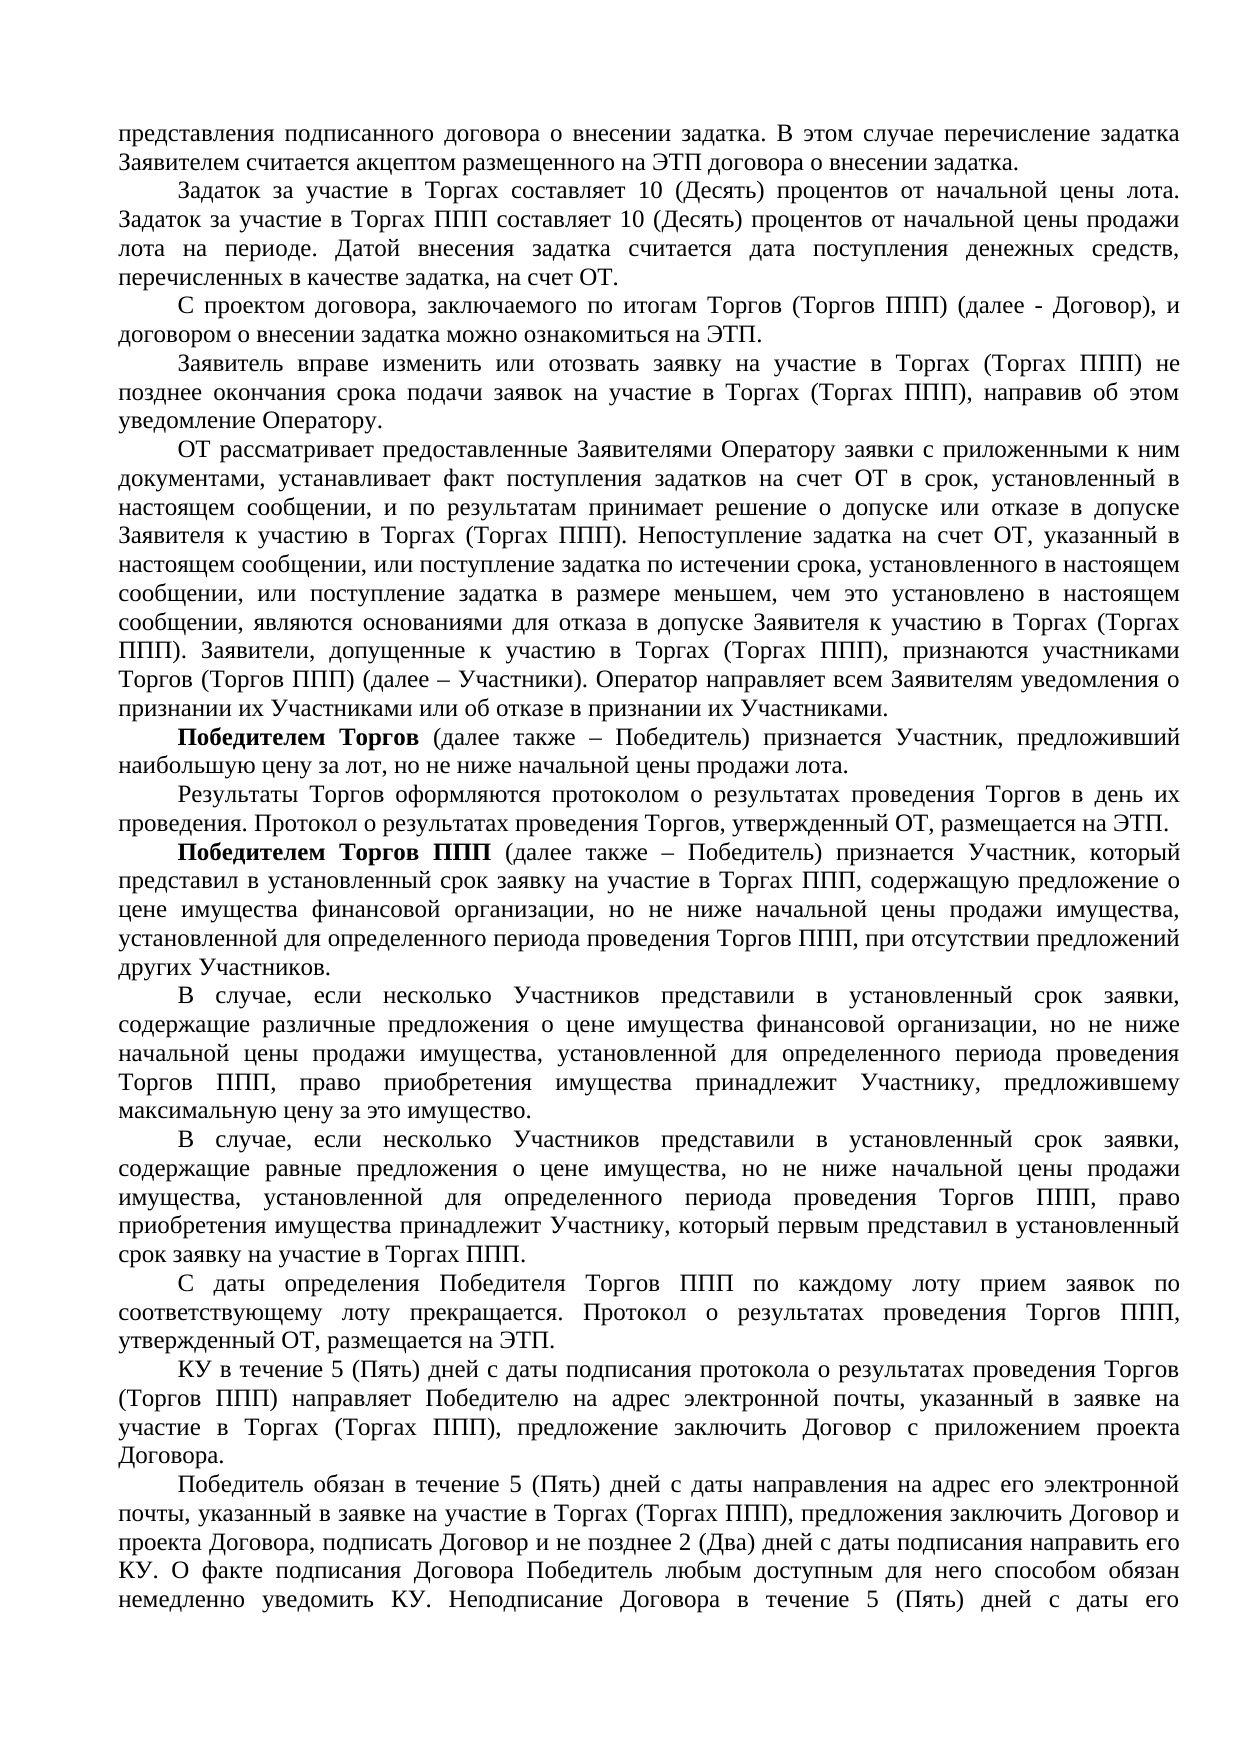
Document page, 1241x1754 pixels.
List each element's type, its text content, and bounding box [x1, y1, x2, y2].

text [118, 118, 1181, 176]
text Победителем Торгов ППП (далее также – Победитель) признается Участник, который представил в установленный срок заявку на участие в Торгах ППП, содержащую предложение о цене имущества финансовой организации, но не ниже начальной цены продажи имущества, установленной для определенного периода проведения Торгов ППП, при отсутствии предложений других Участников. [118, 837, 1181, 981]
text Победителем Торгов (далее также – Победитель) признается Участник, предложивший наибольшую цену за лот, но не ниже начальной цены продажи лота. [118, 722, 1181, 779]
text КУ в течение 5 (Пять) дней с даты подписания протокола о результатах проведения Торгов (Торгов ППП) направляет Победителю на адрес электронной почты, указанный в заявке на участие в Торгах (Торгах ППП), предложение заключить Договор с приложением проекта Договора. [118, 1354, 1181, 1469]
text В случае, если несколько Участников представили в установленный срок заявки, содержащие различные предложения о цене имущества финансовой организации, но не ниже начальной цены продажи имущества, установленной для определенного периода проведения Торгов ППП, право приобретения имущества принадлежит Участнику, предложившему максимальную цену за это имущество. [118, 981, 1181, 1124]
text С даты определения Победителя Торгов ППП по каждому лоту прием заявок по соответствующему лоту прекращается. Протокол о результатах проведения Торгов ППП, утвержденный ОТ, размещается на ЭТП. [118, 1268, 1181, 1354]
text ОТ рассматривает предоставленные Заявителями Оператору заявки с приложенными к ним документами, устанавливает факт поступления задатков на счет ОТ в срок, установленный в настоящем сообщении, и по результатам принимает решение о допуске или отказе в допуске Заявителя к участию в Торгах (Торгах ППП). Непоступление задатка на счет ОТ, указанный в настоящем сообщении, или поступление задатка по истечении срока, установленного в настоящем сообщении, или поступление задатка в размере меньшем, чем это установлено в настоящем сообщении, являются основаниями для отказа в допуске Заявителя к участию в Торгах (Торгах ППП). Заявители, допущенные к участию в Торгах (Торгах ППП), признаются участниками Торгов (Торгов ППП) (далее – Участники). Оператор направляет всем Заявителям уведомления о признании их Участниками или об отказе в признании их Участниками. [118, 434, 1181, 722]
text Заявитель вправе изменить или отозвать заявку на участие в Торгах (Торгах ППП) не позднее окончания срока подачи заявок на участие в Торгах (Торгах ППП), направив об этом уведомление Оператору. [118, 348, 1181, 434]
text Результаты Торгов оформляются протоколом о результатах проведения Торгов в день их проведения. Протокол о результатах проведения Торгов, утвержденный ОТ, размещается на ЭТП. [118, 779, 1181, 837]
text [118, 1469, 1181, 1613]
text В случае, если несколько Участников представили в установленный срок заявки, содержащие равные предложения о цене имущества, но не ниже начальной цены продажи имущества, установленной для определенного периода проведения Торгов ППП, право приобретения имущества принадлежит Участнику, который первым представил в установленный срок заявку на участие в Торгах ППП. [118, 1124, 1181, 1268]
text Задаток за участие в Торгах составляет 10 (Десять) процентов от начальной цены лота. Задаток за участие в Торгах ППП составляет 10 (Десять) процентов от начальной цены продажи лота на периоде. Датой внесения задатка считается дата поступления денежных средств, перечисленных в качестве задатка, на счет ОТ. [118, 176, 1181, 291]
text С проектом договора, заключаемого по итогам Торгов (Торгов ППП) (далее - Договор), и договором о внесении задатка можно ознакомиться на ЭТП. [118, 291, 1181, 348]
